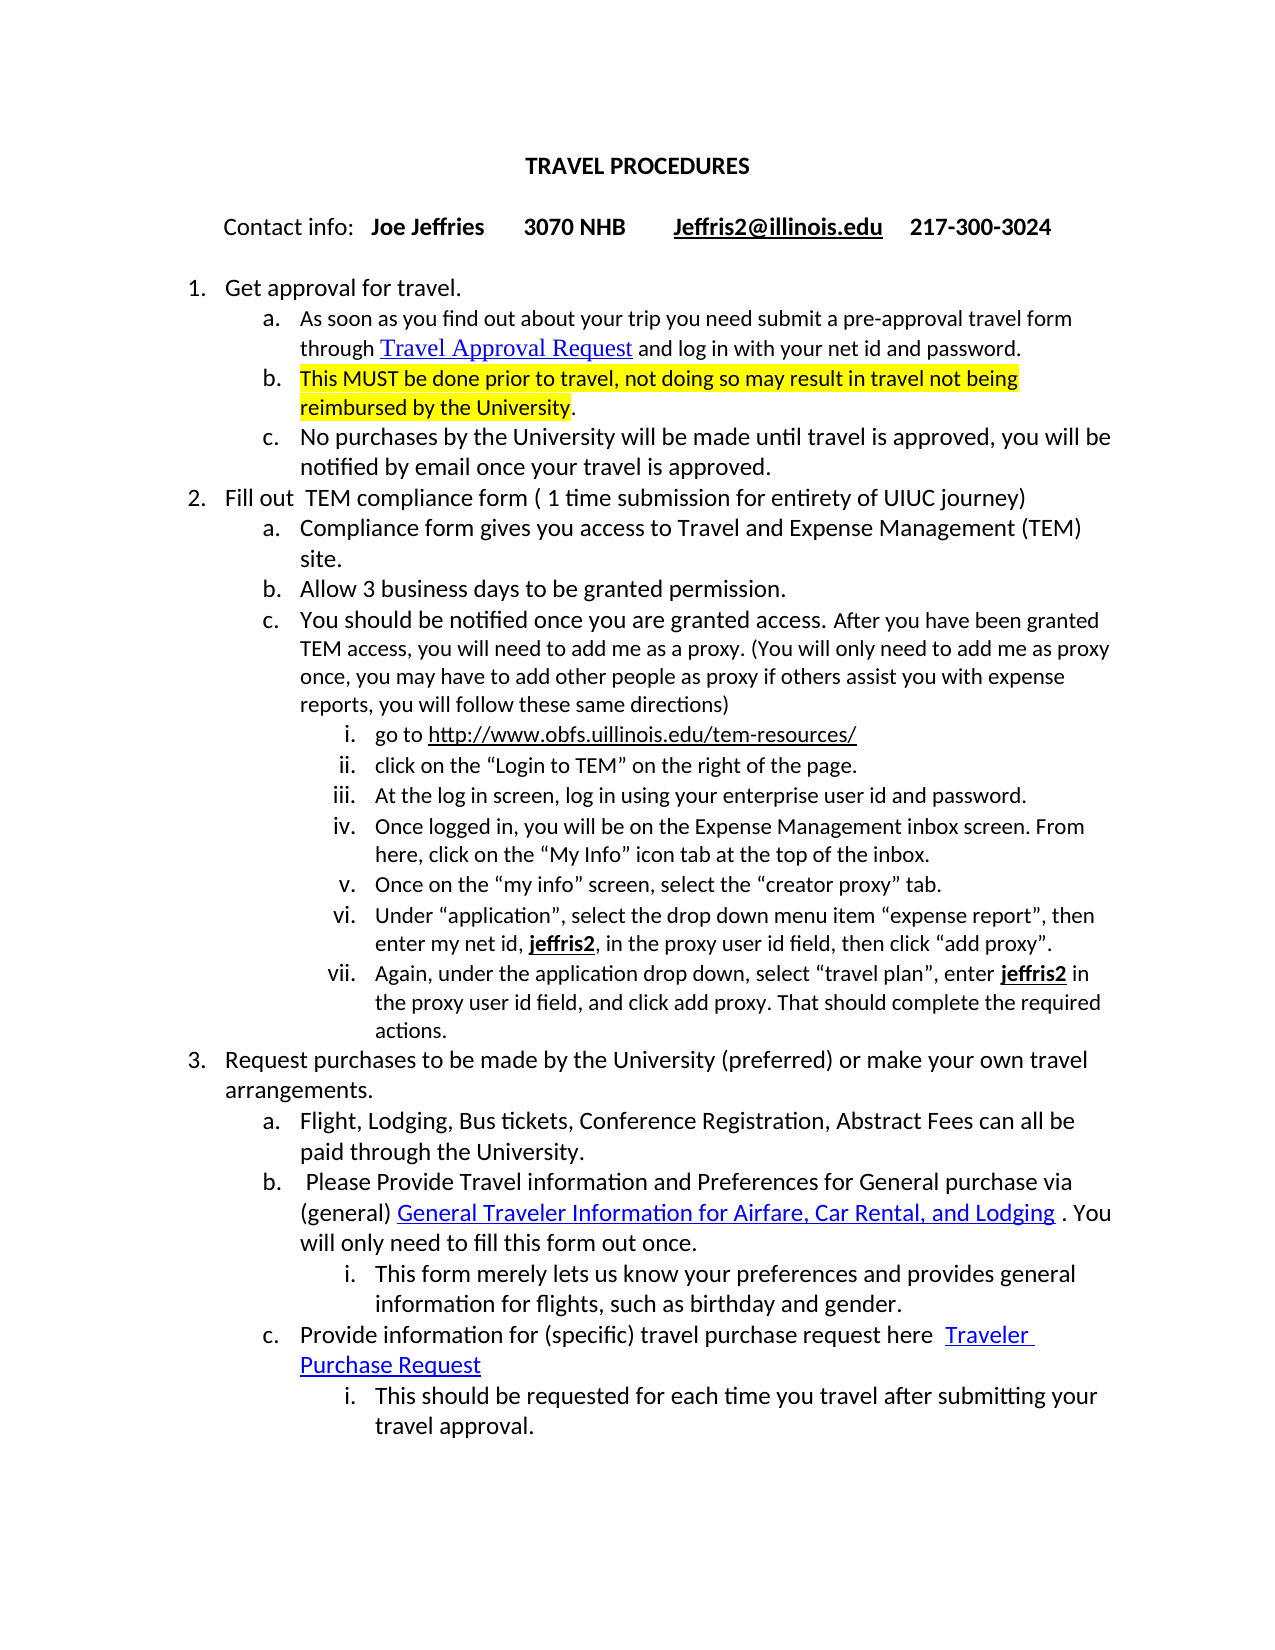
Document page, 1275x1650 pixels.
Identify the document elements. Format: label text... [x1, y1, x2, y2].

list Once on the “my info” screen, select the “creator proxy” tab. [356, 868, 1125, 899]
list click on the “Login to TEM” on the right of the page. [356, 749, 1125, 779]
list This should be requested for each time you travel after submitting your travel approval. [356, 1380, 1125, 1441]
text TRAVEL PROCEDURES [150, 150, 1125, 181]
list You should be notified once you are granted access. After you have been granted TEM access, you will need to add me as a proxy. (You will only need to add me as proxy once, you may have to add other people as proxy if others assist you with expense reports, you will follow these same directions) [262, 604, 1125, 718]
list At the log in screen, log in using your enterprise user id and password. [356, 779, 1125, 810]
list As soon as you find out about your trip you need submit a pre-approval travel form through Travel Approval Request and log in with your net id and password. [262, 303, 1125, 362]
list Fill out TEM compliance form ( 1 time submission for entirety of UIUC journey) [187, 482, 1125, 512]
list Allow 3 business days to be granted permission. [262, 573, 1125, 604]
list Please Provide Travel information and Preferences for General purchase via (general) General Traveler Information for Airfare, Car Rental, and Lodging . You will only need to fill this form out once. [262, 1166, 1125, 1258]
list Get approval for travel. [187, 272, 1125, 303]
text Contact info: Joe Jeffries 3070 NHB Jeffris2@illinois.edu 217-300-3024 [150, 211, 1125, 242]
list Provide information for (specific) travel purchase request here Traveler Purchase Request [262, 1319, 1125, 1380]
list This MUST be done prior to travel, not doing so may result in travel not being reimbursed by the University. [262, 362, 1125, 421]
list Flight, Lodging, Bus tickets, Conference Registration, Abstract Fees can all be paid through the University. [262, 1105, 1125, 1166]
list Again, under the application drop down, select “travel plan”, enter jeffris2 in the proxy user id field, and click add proxy. That should complete the required actions. [356, 958, 1125, 1044]
list No purchases by the University will be made until travel is approved, you will be notified by email once your travel is approved. [262, 421, 1125, 482]
list Under “application”, select the drop down menu item “expense report”, then enter my net id, jeffris2, in the proxy user id field, then click “add proxy”. [356, 899, 1125, 958]
list Compliance form gives you access to Travel and Expense Management (TEM) site. [262, 512, 1125, 573]
list Once logged in, you will be on the Expense Management inbox screen. From here, click on the “My Info” icon tab at the top of the inbox. [356, 810, 1125, 868]
list This form merely lets us know your preferences and provides general information for flights, such as birthday and gender. [356, 1258, 1125, 1319]
list go to http://www.obfs.uillinois.edu/tem-resources/ [356, 718, 1125, 749]
list Request purchases to be made by the University (preferred) or make your own travel arrangements. [187, 1044, 1125, 1105]
